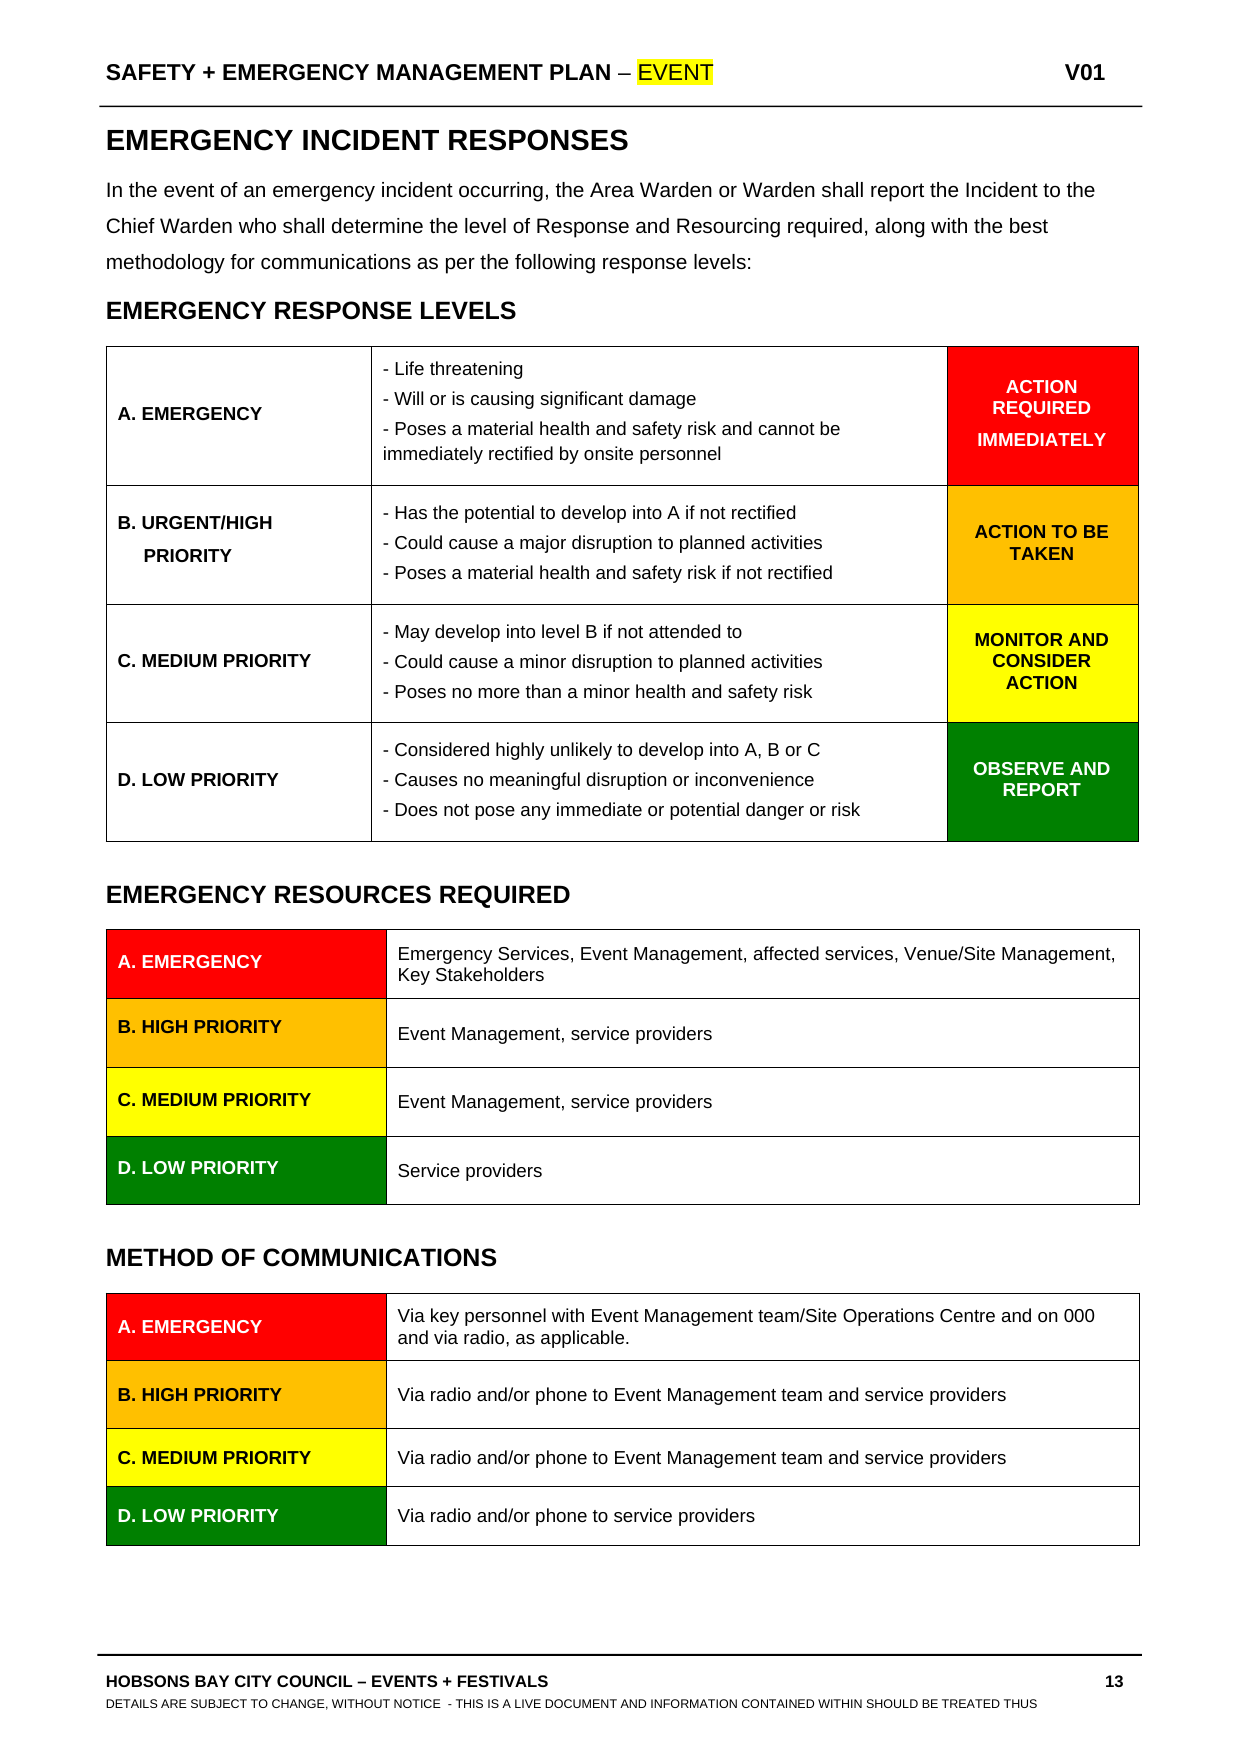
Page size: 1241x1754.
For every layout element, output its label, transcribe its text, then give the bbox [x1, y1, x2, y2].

table_cell MONITOR AND CONSIDER ACTION [948, 605, 1138, 722]
table_header Emergency Services, Event Management, affected services, Venue/Site Management, Key Stakeholders [387, 930, 1139, 998]
subtitle EMERGENCY INCIDENT RESPONSES [106, 123, 1110, 157]
table_cell C. MEDIUM PRIORITY [107, 1068, 386, 1136]
table_cell C. MEDIUM PRIORITY [107, 605, 371, 722]
table_cell - May develop into level B if not attended to - Could cause a minor disruption to planned activities - Poses no more than a minor health and safety risk [372, 605, 947, 722]
table_header - Life threatening - Will or is causing significant damage - Poses a material health and safety risk and cannot be immediately rectified by onsite personnel [372, 347, 947, 485]
table_cell - Considered highly unlikely to develop into A, B or C - Causes no meaningful disruption or inconvenience - Does not pose any immediate or potential danger or risk [372, 723, 947, 841]
table_cell Via radio and/or phone to Event Management team and service providers [387, 1429, 1139, 1486]
table_cell OBSERVE AND REPORT [948, 723, 1138, 841]
table_cell Via radio and/or phone to service providers [387, 1487, 1139, 1545]
table_cell B. HIGH PRIORITY [107, 1361, 386, 1428]
table_cell C. MEDIUM PRIORITY [107, 1429, 386, 1486]
table_header A. EMERGENCY [107, 930, 386, 998]
table_cell B. URGENT/HIGH PRIORITY [107, 486, 371, 604]
table_cell - Has the potential to develop into A if not rectified - Could cause a major disruption to planned activities - Poses a material health and safety risk if not rectified [372, 486, 947, 604]
table_cell D. LOW PRIORITY [107, 723, 371, 841]
table_cell B. HIGH PRIORITY [107, 999, 386, 1067]
table_cell D. LOW PRIORITY [107, 1487, 386, 1545]
table_header A. EMERGENCY [107, 1294, 386, 1360]
table_cell Service providers [387, 1137, 1139, 1204]
text In the event of an emergency incident occurring, the Area Warden or Warden shall report the Incident to the Chief Warden who shall determine the level of Response and Resourcing required, along with the best methodology for communications as per the following response levels: [106, 178, 1110, 273]
subtitle EMERGENCY RESPONSE LEVELS [106, 296, 1140, 325]
table_header Via key personnel with Event Management team/Site Operations Centre and on 000 and via radio, as applicable. [387, 1294, 1139, 1360]
table_header A. EMERGENCY [107, 347, 371, 485]
table_cell D. LOW PRIORITY [107, 1137, 386, 1204]
subtitle EMERGENCY RESOURCES REQUIRED [106, 880, 1140, 908]
table_cell ACTION TO BE TAKEN [948, 486, 1138, 604]
table_cell Event Management, service providers [387, 1068, 1139, 1136]
table_cell Event Management, service providers [387, 999, 1139, 1067]
table_cell Via radio and/or phone to Event Management team and service providers [387, 1361, 1139, 1428]
subtitle METHOD OF COMMUNICATIONS [106, 1243, 1140, 1272]
table_header ACTION REQUIRED IMMEDIATELY [948, 347, 1138, 485]
